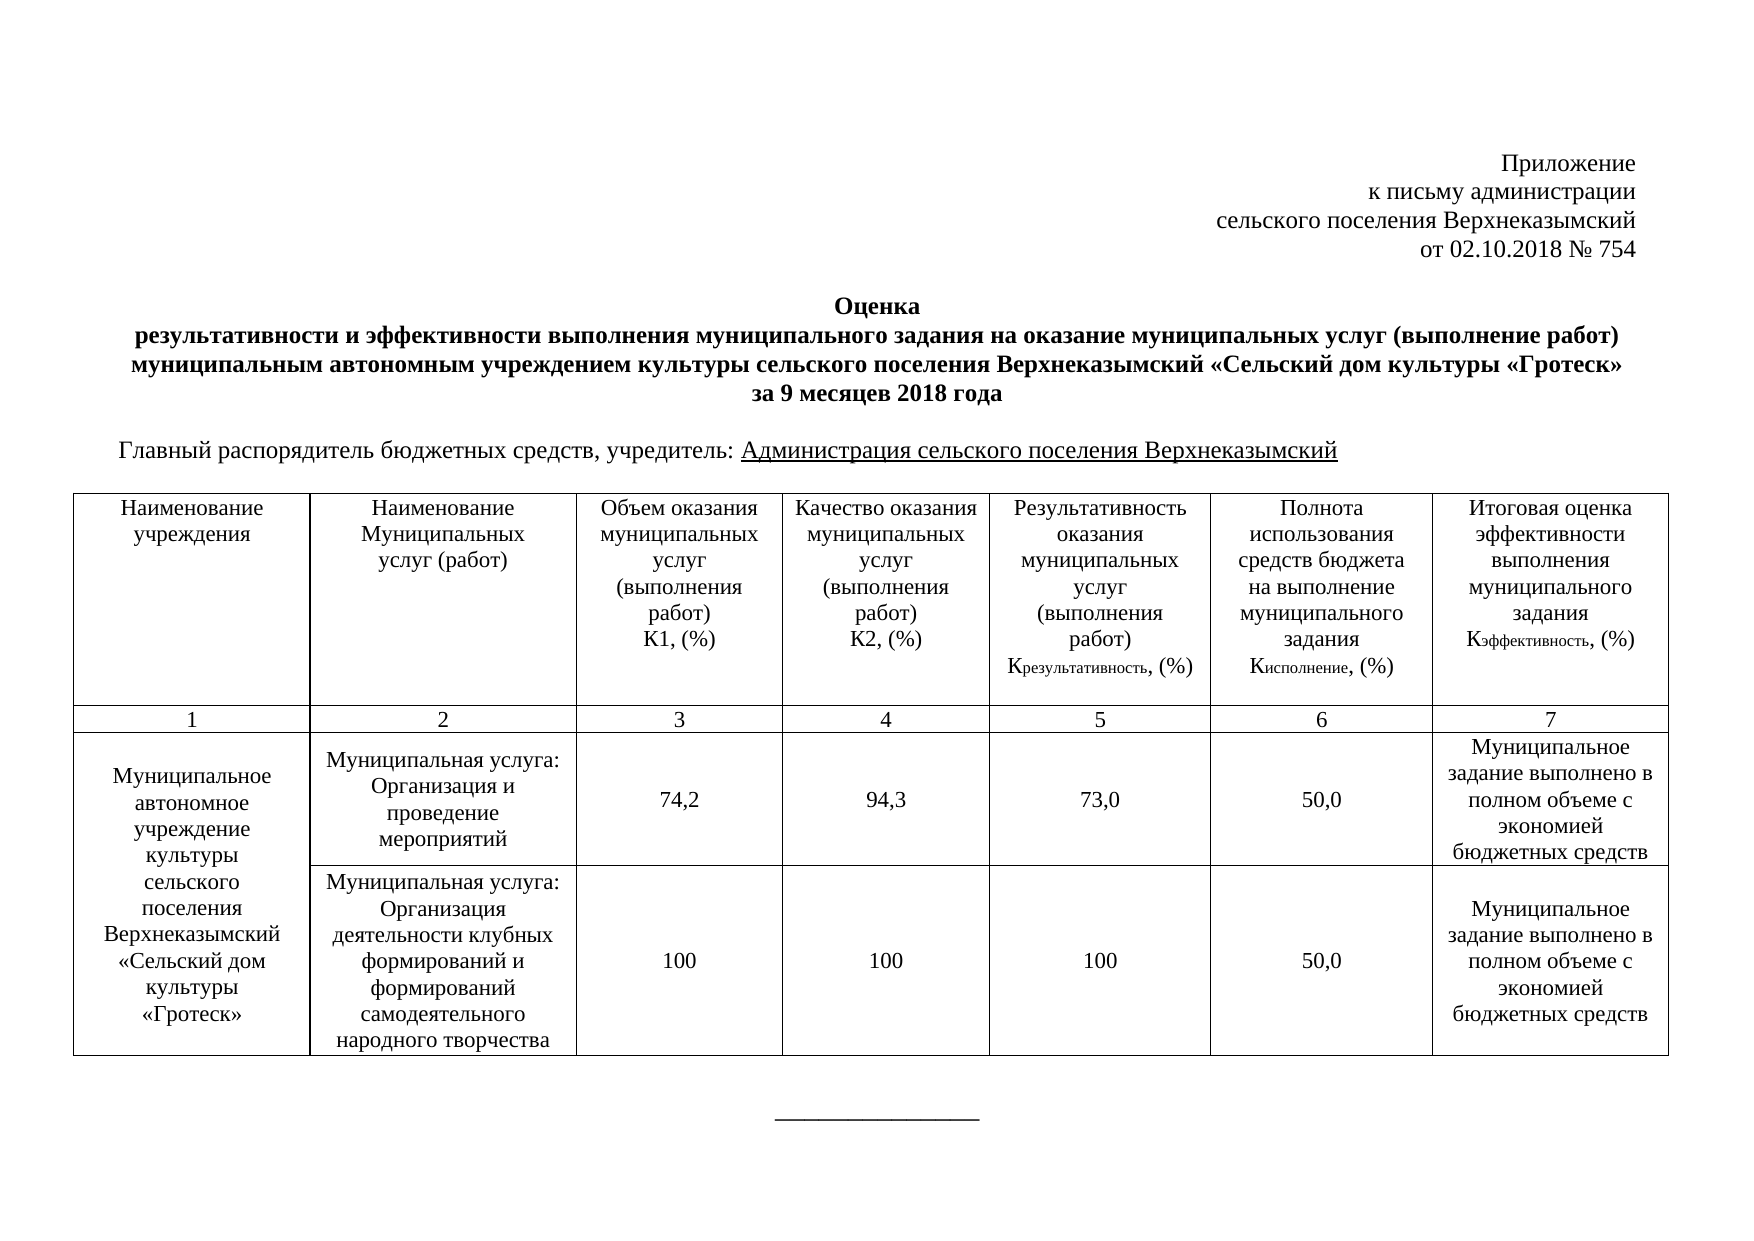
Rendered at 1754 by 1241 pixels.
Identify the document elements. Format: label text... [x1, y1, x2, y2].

table_header Полнота использования средств бюджета на выполнение муниципального задания Кисполнение, (%) [1211, 494, 1432, 704]
text ______________ [118, 1090, 1636, 1123]
table_cell 100 [990, 866, 1210, 1055]
text Оценка [118, 291, 1636, 320]
table_cell 4 [783, 706, 989, 732]
table_cell 74,2 [577, 733, 782, 865]
table_header Качество оказания муниципальных услуг (выполнения работ) К2, (%) [783, 494, 989, 704]
table_cell 3 [577, 706, 782, 732]
table_header Наименование Муниципальных услуг (работ) [311, 494, 576, 704]
table_cell Муниципальная услуга: Организация и проведение мероприятий [311, 733, 576, 865]
table_cell 2 [311, 706, 576, 732]
table_cell 7 [1433, 706, 1668, 732]
text муниципальным автономным учреждением культуры сельского поселения Верхнеказымский «Сельский дом культуры «Гротеск» за 9 месяцев 2018 года [118, 349, 1636, 406]
text к письму администрации [118, 176, 1636, 205]
table_cell 50,0 [1211, 733, 1432, 865]
table_cell 73,0 [990, 733, 1210, 865]
table_cell 5 [990, 706, 1210, 732]
text Приложение [118, 148, 1636, 176]
table_cell 50,0 [1211, 866, 1432, 1055]
table_header Результативность оказания муниципальных услуг (выполнения работ) Крезультативность, (%) [990, 494, 1210, 704]
table_cell 1 [74, 706, 309, 732]
text сельского поселения Верхнеказымский [118, 205, 1636, 234]
text результативности и эффективности выполнения муниципального задания на оказание муниципальных услуг (выполнение работ) [118, 320, 1636, 349]
table_header Итоговая оценка эффективности выполнения муниципального задания Кэффективность, (%) [1433, 494, 1668, 704]
table_cell Муниципальная услуга: Организация деятельности клубных формирований и формирований самодеятельного народного творчества [311, 866, 576, 1055]
table_cell Муниципальное задание выполнено в полном объеме с экономией бюджетных средств [1433, 733, 1668, 865]
text от 02.10.2018 № 754 [118, 234, 1636, 263]
table_cell 94,3 [783, 733, 989, 865]
text Главный распорядитель бюджетных средств, учредитель: Администрация сельского поселения Верхнеказымский [118, 435, 1636, 464]
table_cell Муниципальное автономное учреждение культуры сельского поселения Верхнеказымский «Сельский дом культуры «Гротеск» [74, 733, 309, 1055]
table_header Наименование учреждения [74, 494, 309, 704]
table_cell 100 [577, 866, 782, 1055]
table_cell 6 [1211, 706, 1432, 732]
table_cell Муниципальное задание выполнено в полном объеме с экономией бюджетных средств [1433, 866, 1668, 1055]
table_cell 100 [783, 866, 989, 1055]
table_header Объем оказания муниципальных услуг (выполнения работ) К1, (%) [577, 494, 782, 704]
